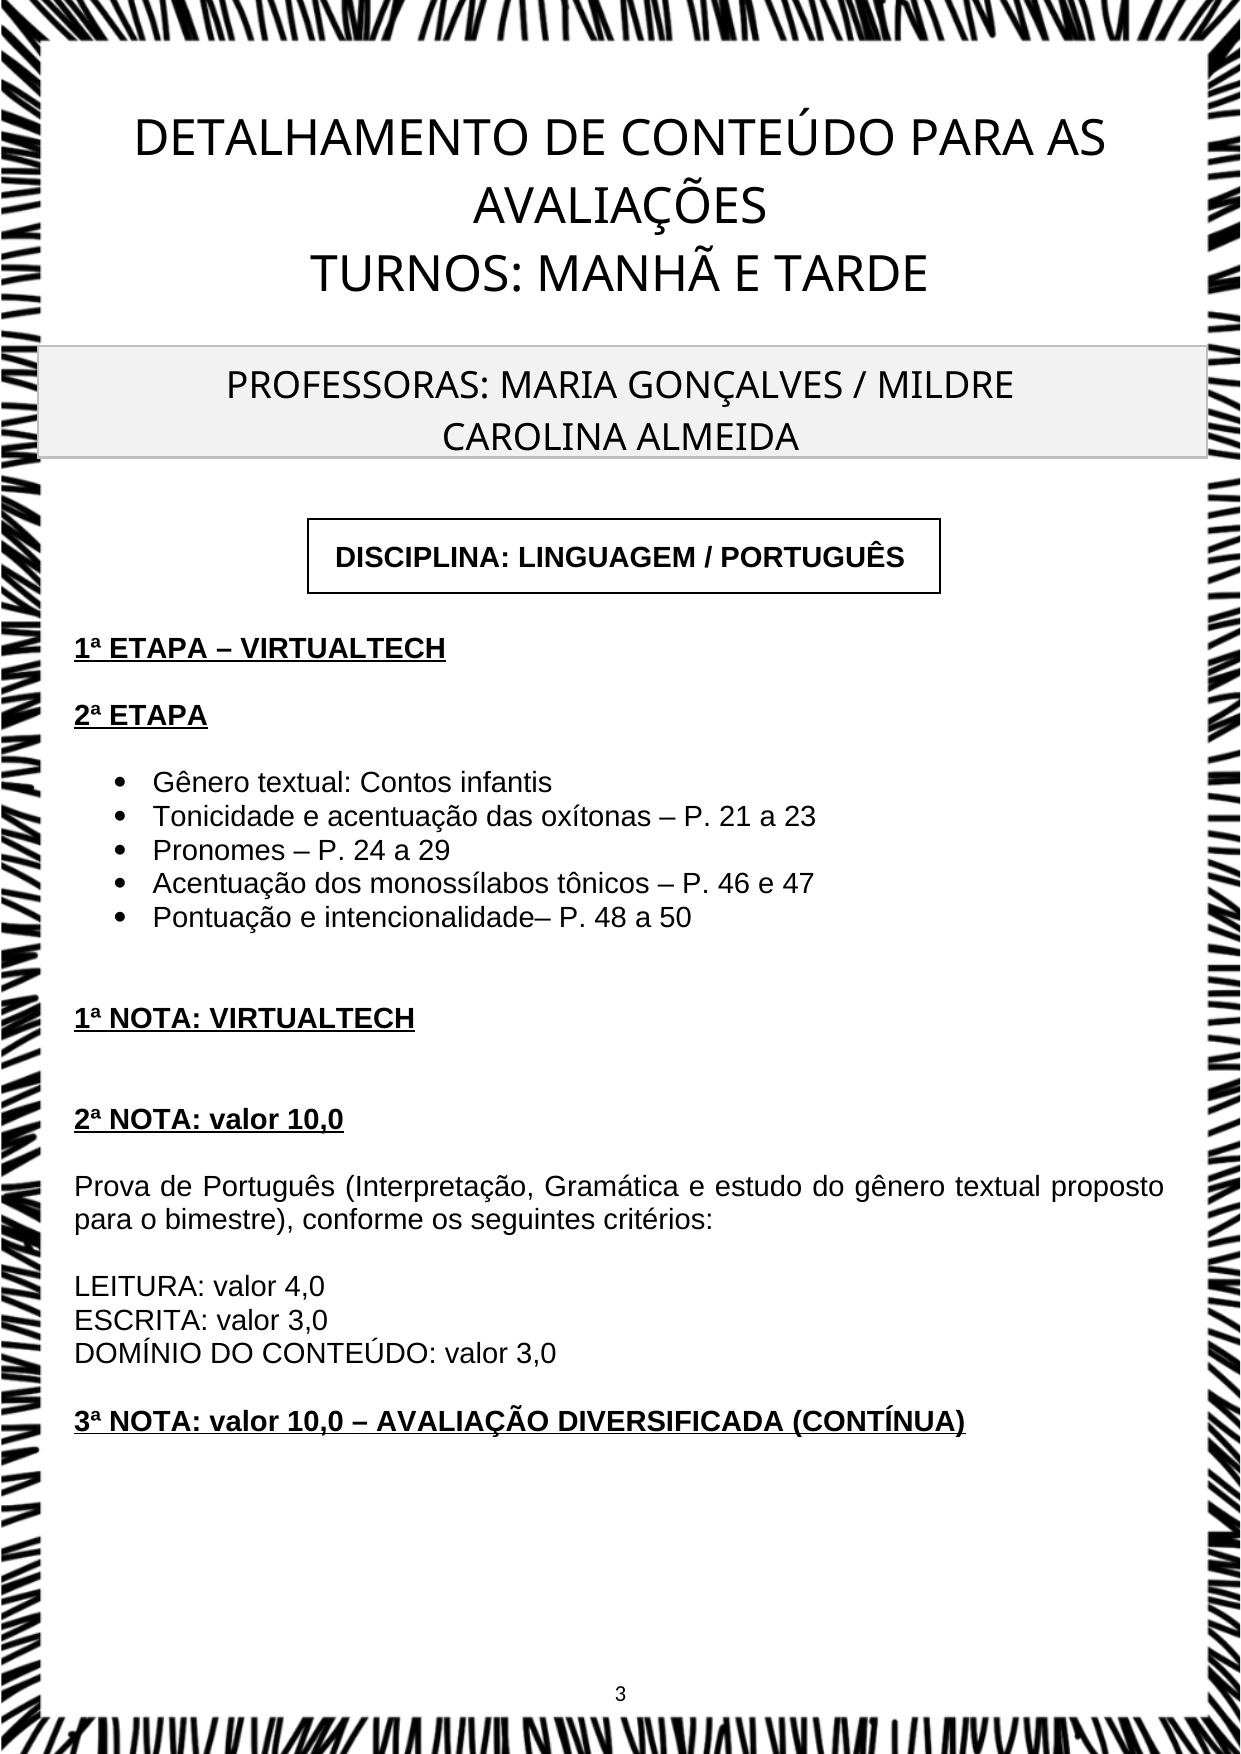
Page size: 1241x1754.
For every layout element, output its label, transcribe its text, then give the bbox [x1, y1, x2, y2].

text 2ª ETAPA [74, 698, 1167, 732]
text TURNOS: MANHÃ E TARDE [74, 238, 1167, 306]
text DETALHAMENTO DE CONTEÚDO PARA AS AVALIAÇÕES [74, 102, 1167, 238]
text DOMÍNIO DO CONTEÚDO: valor 3,0 [74, 1336, 1167, 1370]
text PROFESSORAS: MARIA GONÇALVES / MILDRE [74, 359, 1167, 410]
text 2ª NOTA: valor 10,0 [74, 1102, 1167, 1135]
text ESCRITA: valor 3,0 [74, 1303, 1167, 1336]
text 1ª ETAPA – VIRTUALTECH [74, 631, 1167, 664]
text 1ª NOTA: VIRTUALTECH [74, 1001, 1167, 1034]
list Acentuação dos monossílabos tônicos – P. 46 e 47 [115, 866, 1167, 900]
text Prova de Português (Interpretação, Gramática e estudo do gênero textual proposto para o bimestre), conforme os seguintes critérios: [74, 1169, 1167, 1236]
picture [2, 1, 1241, 1754]
text 3ª NOTA: valor 10,0 – AVALIAÇÃO DIVERSIFICADA (CONTÍNUA) [74, 1403, 1167, 1437]
list Gênero textual: Contos infantis [115, 765, 1167, 799]
text DISCIPLINA: LINGUAGEM / PORTUGUÊS [74, 540, 1167, 573]
text LEITURA: valor 4,0 [74, 1269, 1167, 1303]
list Pontuação e intencionalidade– P. 48 a 50 [115, 900, 1167, 934]
text CAROLINA ALMEIDA [74, 410, 1167, 461]
list Tonicidade e acentuação das oxítonas – P. 21 a 23 [115, 799, 1167, 833]
list Pronomes – P. 24 a 29 [115, 833, 1167, 866]
